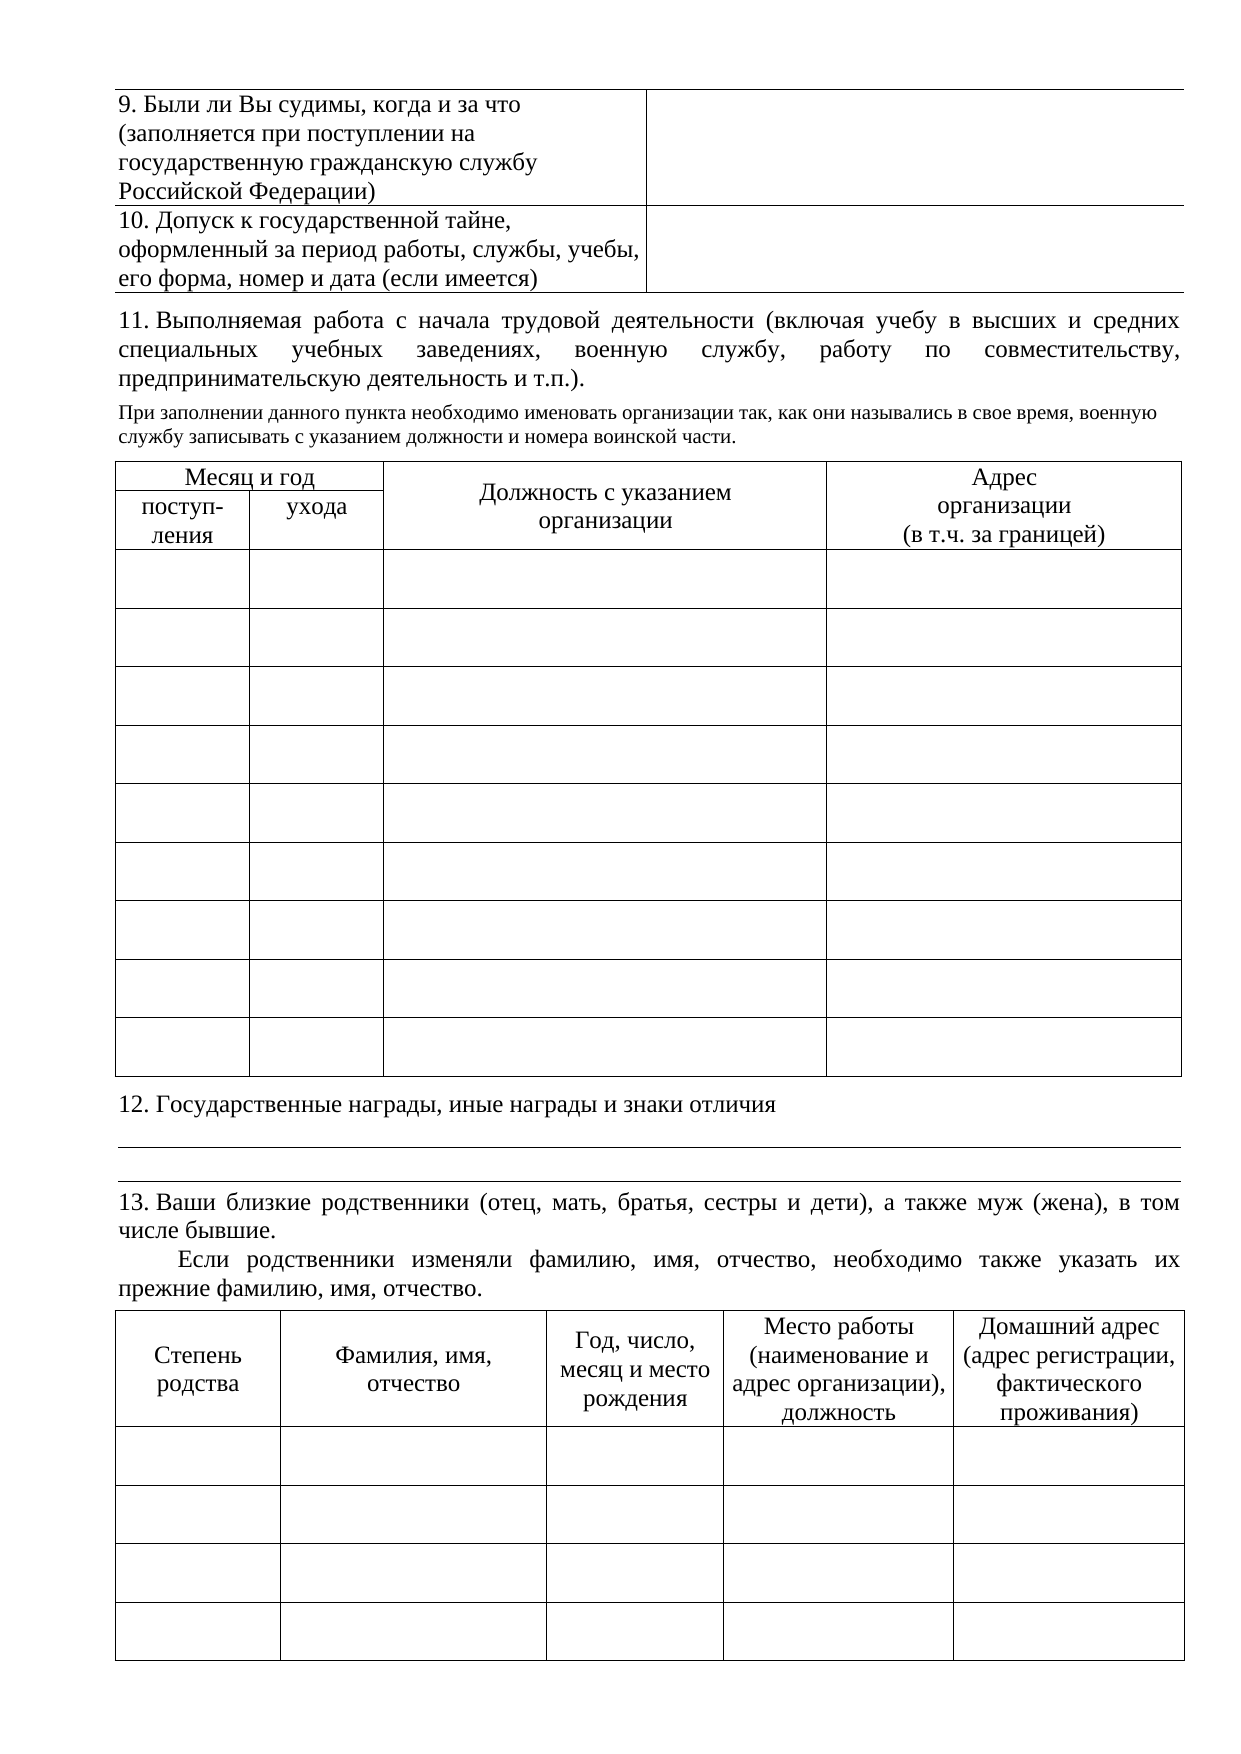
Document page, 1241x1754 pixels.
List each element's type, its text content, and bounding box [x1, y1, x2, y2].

text 11. Выполняемая работа с начала трудовой деятельности (включая учебу в высших и средних специальных учебных заведениях, военную службу, работу по совместительству, предпринимательскую деятельность и т.п.). [118, 305, 1181, 392]
text Если родственники изменяли фамилию, имя, отчество, необходимо также указать их прежние фамилию, имя, отчество. [118, 1244, 1181, 1302]
table_cell [827, 550, 1181, 607]
table_cell [116, 960, 249, 1017]
table_cell [384, 901, 826, 959]
table_cell 9. Были ли Вы судимы, когда и за что (заполняется при поступлении на государственную гражданскую службу Российской Федерации) [115, 90, 646, 204]
table_cell [384, 726, 826, 783]
table_cell [384, 550, 826, 607]
table_cell [116, 843, 249, 900]
table_cell [827, 901, 1181, 959]
table_cell [724, 1486, 953, 1543]
table_cell [384, 784, 826, 842]
table_cell [250, 960, 383, 1017]
table_cell [116, 1018, 249, 1076]
table_cell [116, 726, 249, 783]
table_cell [250, 843, 383, 900]
table_cell [116, 1544, 280, 1602]
table_cell [384, 609, 826, 666]
text При заполнении данного пункта необходимо именовать организации так, как они назывались в свое время, военную службу записывать с указанием должности и номера воинской части. [118, 400, 1181, 448]
table_cell [250, 726, 383, 783]
table_cell [724, 1544, 953, 1602]
table_cell [384, 960, 826, 1017]
table_cell [547, 1427, 723, 1484]
table_cell [250, 550, 383, 607]
table_header Фамилия, имя, отчество [281, 1311, 546, 1426]
table_cell [250, 667, 383, 724]
table_cell [647, 206, 1184, 292]
table_cell [250, 609, 383, 666]
table_header Месяц и год [116, 462, 383, 490]
table_cell [547, 1486, 723, 1543]
table_cell [116, 609, 249, 666]
table_cell [384, 843, 826, 900]
table_cell [827, 726, 1181, 783]
table_cell [827, 784, 1181, 842]
table_cell [647, 90, 1184, 204]
table_cell [827, 1018, 1181, 1076]
table_header Должность с указанием организации [384, 462, 826, 549]
table_header Адрес организации (в т.ч. за границей) [827, 462, 1181, 549]
text 12. Государственные награды, иные награды и знаки отличия [118, 1089, 1181, 1118]
table_cell [827, 960, 1181, 1017]
table_cell [724, 1427, 953, 1484]
table_cell [954, 1427, 1184, 1484]
table_cell [116, 1486, 280, 1543]
table_cell [281, 1544, 546, 1602]
table_cell [547, 1544, 723, 1602]
table_header Степень родства [116, 1311, 280, 1426]
table_cell ухода [250, 491, 383, 549]
table_cell [547, 1603, 723, 1660]
table_cell [724, 1603, 953, 1660]
table_cell [116, 901, 249, 959]
table_cell [384, 667, 826, 724]
table_cell [827, 843, 1181, 900]
table_cell [954, 1603, 1184, 1660]
table_cell [281, 1603, 546, 1660]
table_cell [116, 784, 249, 842]
table_cell [250, 784, 383, 842]
table_cell [116, 1427, 280, 1484]
table_header Домашний адрес (адрес регистрации, фактического проживания) [954, 1311, 1184, 1426]
table_cell [827, 609, 1181, 666]
table_cell [954, 1486, 1184, 1543]
table_cell [954, 1544, 1184, 1602]
table_cell [250, 901, 383, 959]
table_cell [116, 1603, 280, 1660]
table_cell [116, 667, 249, 724]
table_cell [281, 1427, 546, 1484]
table_cell 10. Допуск к государственной тайне, оформленный за период работы, службы, учебы, его форма, номер и дата (если имеется) [115, 206, 646, 292]
text 13. Ваши близкие родственники (отец, мать, братья, сестры и дети), а также муж (жена), в том числе бывшие. [118, 1187, 1181, 1244]
table_cell [384, 1018, 826, 1076]
table_header Год, число, месяц и место рождения [547, 1311, 723, 1426]
table_header Место работы (наименование и адрес организации), должность [724, 1311, 953, 1426]
table_cell [250, 1018, 383, 1076]
table_cell [827, 667, 1181, 724]
table_cell [281, 1486, 546, 1543]
table_cell [116, 550, 249, 607]
table_cell поступления [116, 491, 249, 549]
